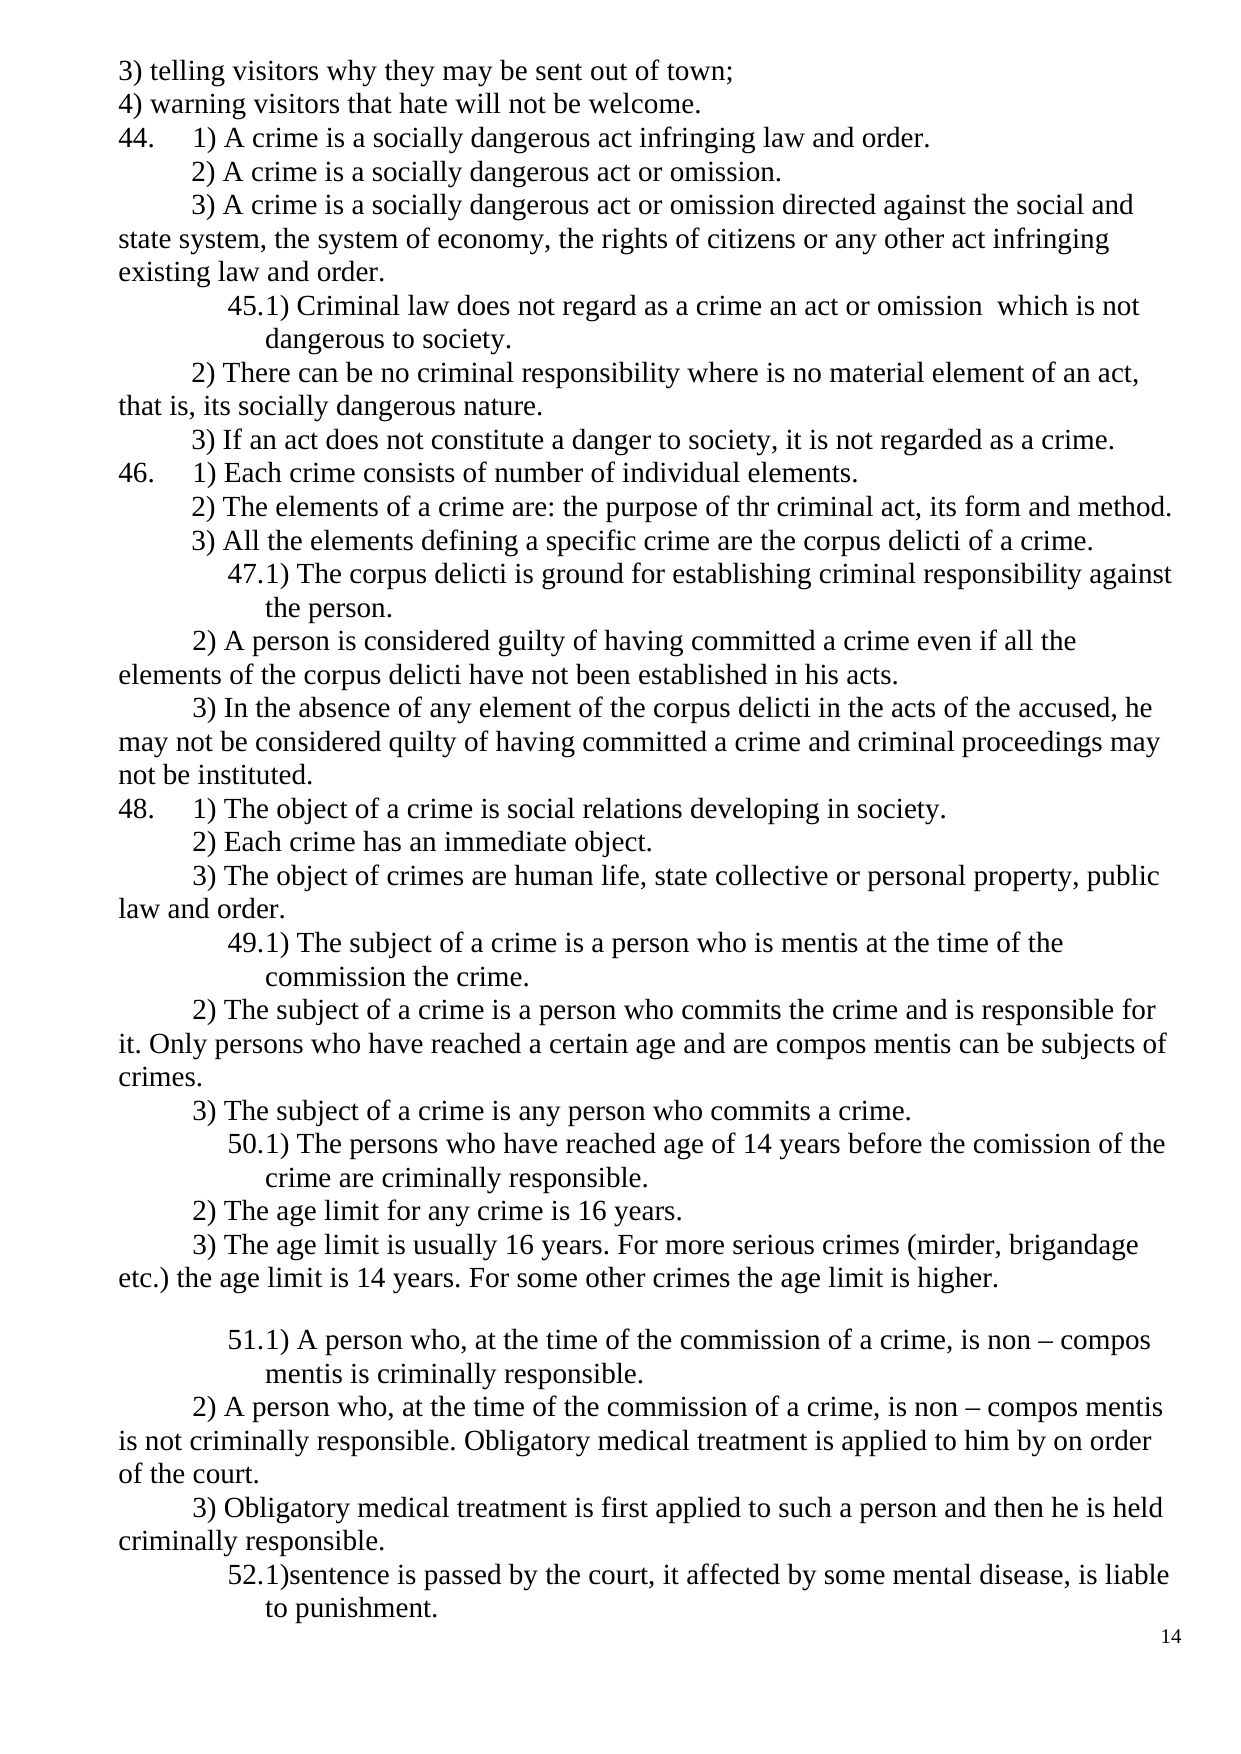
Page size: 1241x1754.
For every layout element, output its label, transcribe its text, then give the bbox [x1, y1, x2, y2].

list 1) Criminal law does not regard as a crime an act or omission which is nоt dangerous to society. [227, 288, 1181, 355]
text 2) The subject of a crime is a person who commits the crime and is responsible for it. Only persons who have reached a certain age and are compos mentis can be subjects of crimes. [118, 992, 1181, 1093]
list 1) The persons who have reached age of 14 years before the comission of the crime are criminally responsible. [227, 1126, 1181, 1193]
text 3) If an act does not constitute a danger to society, it is not regarded as a crime. [118, 422, 1181, 456]
text 4) warning visitors that hate will not be welcome. [118, 87, 1181, 120]
text 3) Obligatory medical treatment is first applied to such a person and then he is held criminally responsible. [118, 1490, 1181, 1557]
list 1) The subject of a crime is a person who is mentis at the time of the commission the crime. [227, 925, 1181, 992]
text 3) The object of crimes are human life, state collective or personal property, public law and order. [118, 858, 1181, 925]
text 2) A crime is a socially dangerous act or omission. [118, 154, 1181, 187]
list 1) A person who, at the time of the commission of a crime, is non – compos mentis is criminally responsible. [227, 1322, 1181, 1389]
list 1) The corpus delicti is ground for establishing criminal responsibility against the person. [227, 556, 1181, 623]
list 1) The object of a crime is social relations developing in society. [118, 791, 1181, 824]
text 3) A crime is a socially dangerous act or omission directed against the social and state system, the system of economy, the rights of citizens or any other act infringing existing law and order. [118, 187, 1181, 288]
text 3) The age limit is usually 16 years. For more serious crimes (mirder, brigandage etc.) the age limit is 14 years. For some other crimes the age limit is higher. [118, 1227, 1181, 1294]
text 3) telling visitors why they may be sent out of town; [118, 53, 1181, 87]
text 3) In the absence of any element of the corpus delicti in the acts of the accused, he may not be considered quilty of having committed a crime and criminal proceedings may not be instituted. [118, 690, 1181, 791]
text 3) The subject of a crime is any person who commits a crime. [118, 1093, 1181, 1126]
text 3) All the elements defining a specific crime are the corpus delicti of a crime. [118, 523, 1181, 556]
list 1)sentence is passed by the court, it affected by some mental disease, is liable to punishment. [227, 1557, 1181, 1624]
text 2) The elements of a crime are: the purpose of thr criminal act, its form and method. [118, 489, 1181, 523]
text 2) A person who, at the time of the commission of a crime, is non – compos mentis is not criminally responsible. Obligatory medical treatment is applied to him by on order of the court. [118, 1389, 1181, 1490]
list 1) A crime is a socially dangerous act infringing law and order. [118, 120, 1181, 154]
text 2) A person is considered guilty of having committed a crime even if all the elements of the corpus delicti have not been established in his acts. [118, 623, 1181, 690]
text 2) There can be no criminal responsibility where is no material element of an act, that is, its socially dangerous nature. [118, 355, 1181, 422]
text 2) Each crime has an immediate object. [118, 824, 1181, 858]
text 2) The age limit for any crime is 16 years. [118, 1193, 1181, 1227]
list 1) Each crime consists of number of individual elements. [118, 456, 1181, 489]
